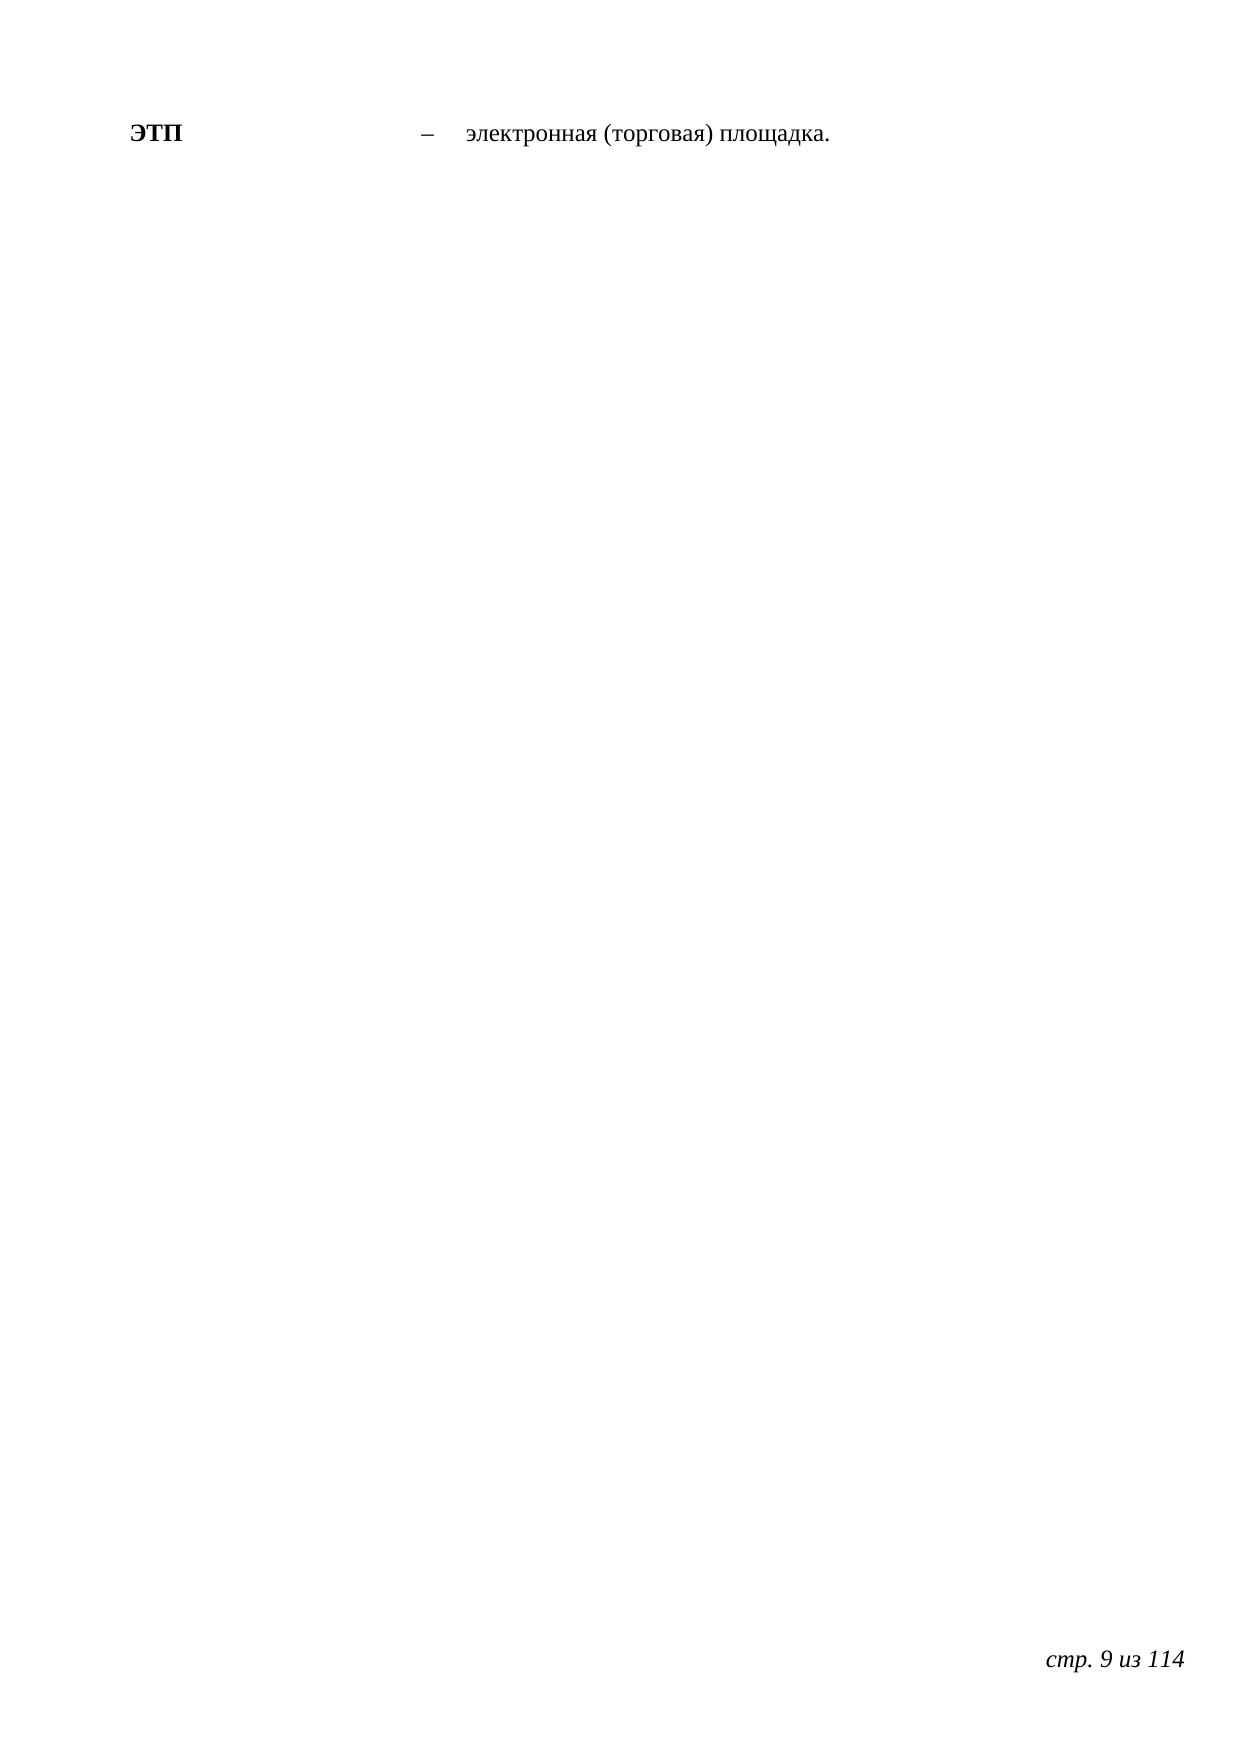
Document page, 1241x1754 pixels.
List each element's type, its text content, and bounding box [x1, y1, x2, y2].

table_cell электронная (торговая) площадка. [454, 118, 1218, 147]
table_cell – [410, 118, 454, 147]
table_cell ЭТП [118, 118, 410, 147]
